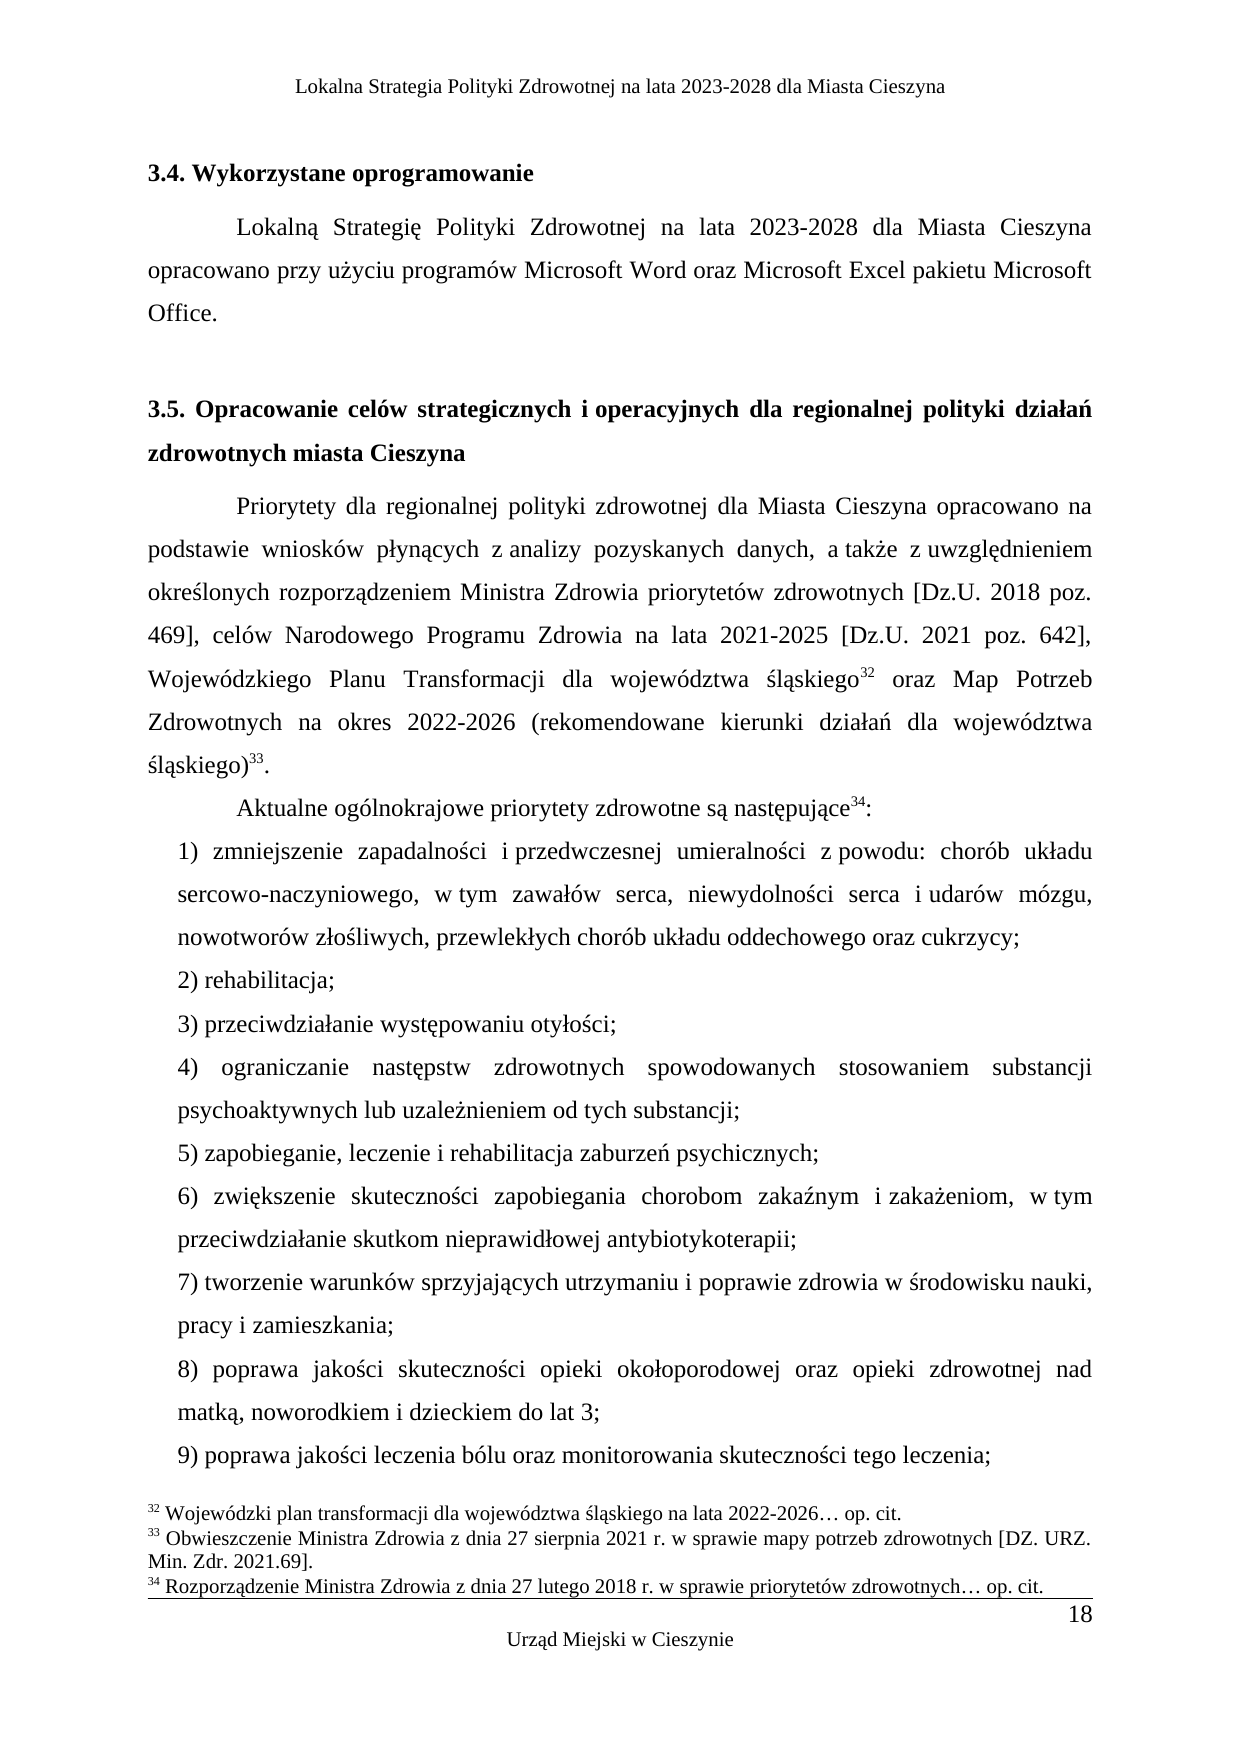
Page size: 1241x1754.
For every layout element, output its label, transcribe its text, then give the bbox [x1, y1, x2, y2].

text 3) przeciwdziałanie występowaniu otyłości; [177, 1009, 1093, 1037]
subtitle 3.5. Opracowanie celów strategicznych i operacyjnych dla regionalnej polityki działań zdrowotnych miasta Cieszyna [148, 394, 1093, 466]
text Lokalną Strategię Polityki Zdrowotnej na lata 2023-2028 dla Miasta Cieszyna opracowano przy użyciu programów Microsoft Word oraz Microsoft Excel pakietu Microsoft Office. [148, 212, 1093, 327]
text 2) rehabilitacja; [177, 966, 1093, 994]
text 1) zmniejszenie zapadalności i przedwczesnej umieralności z powodu: chorób układu sercowo-naczyniowego, w tym zawałów serca, niewydolności serca i udarów mózgu, nowotworów złośliwych, przewlekłych chorób układu oddechowego oraz cukrzycy; [177, 836, 1093, 951]
text Aktualne ogólnokrajowe priorytety zdrowotne są następujące: [148, 793, 1093, 822]
text 9) poprawa jakości leczenia bólu oraz monitorowania skuteczności tego leczenia; [177, 1440, 1093, 1469]
text 7) tworzenie warunków sprzyjających utrzymaniu i poprawie zdrowia w środowisku nauki, pracy i zamieszkania; [177, 1267, 1093, 1339]
text 5) zapobieganie, leczenie i rehabilitacja zaburzeń psychicznych; [177, 1138, 1093, 1167]
text 8) poprawa jakości skuteczności opieki okołoporodowej oraz opieki zdrowotnej nad matką, noworodkiem i dzieckiem do lat 3; [177, 1354, 1093, 1426]
text Priorytety dla regionalnej polityki zdrowotnej dla Miasta Cieszyna opracowano na podstawie wniosków płynących z analizy pozyskanych danych, a także z uwzględnieniem określonych rozporządzeniem Ministra Zdrowia priorytetów zdrowotnych [Dz.U. 2018 poz. 469], celów Narodowego Programu Zdrowia na lata 2021-2025 [Dz.U. 2021 poz. 642], Wojewódzkiego Planu Transformacji dla województwa śląskiego oraz Map Potrzeb Zdrowotnych na okres 2022-2026 (rekomendowane kierunki działań dla województwa śląskiego). [148, 491, 1093, 779]
text 6) zwiększenie skuteczności zapobiegania chorobom zakaźnym i zakażeniom, w tym przeciwdziałanie skutkom nieprawidłowej antybiotykoterapii; [177, 1181, 1093, 1253]
subtitle 3.4. Wykorzystane oprogramowanie [148, 158, 1093, 187]
text 4) ograniczanie następstw zdrowotnych spowodowanych stosowaniem substancji psychoaktywnych lub uzależnieniem od tych substancji; [177, 1052, 1093, 1124]
